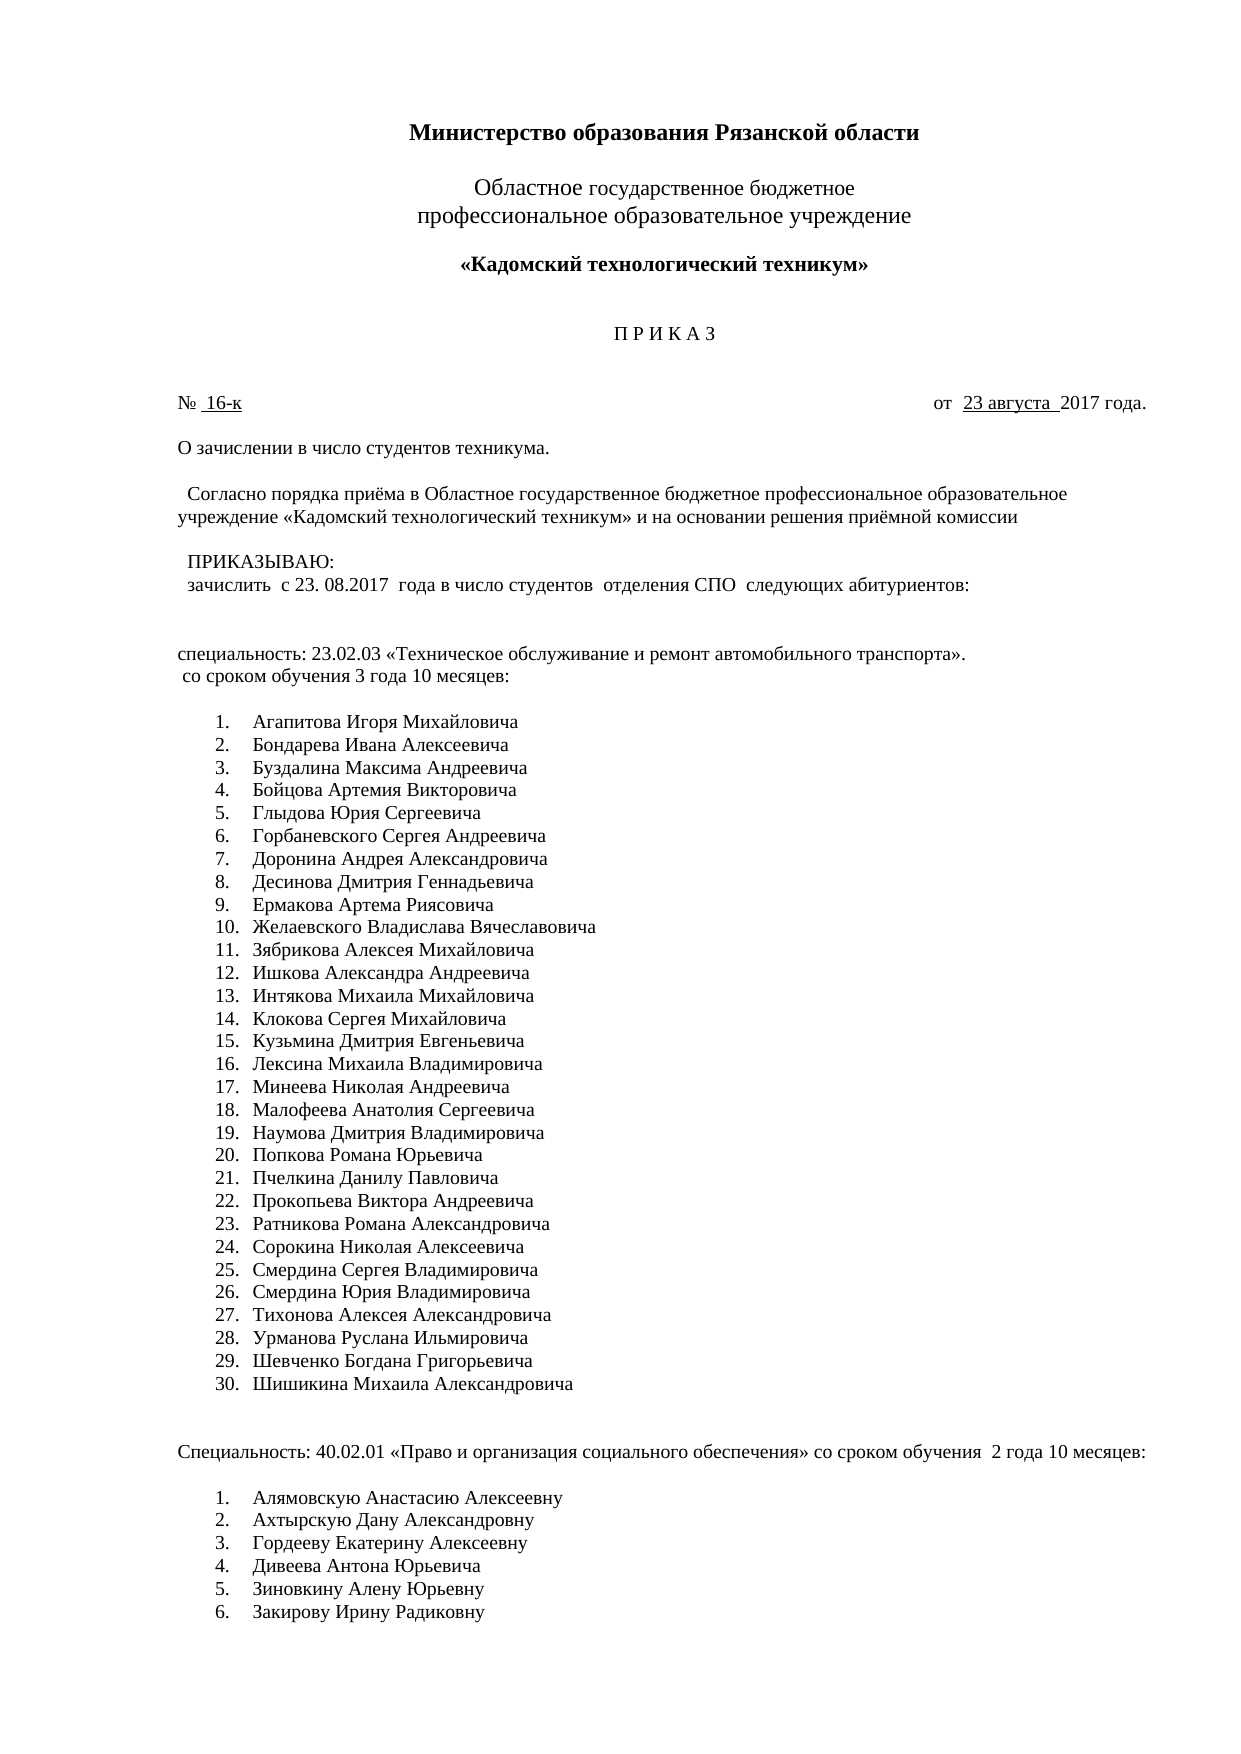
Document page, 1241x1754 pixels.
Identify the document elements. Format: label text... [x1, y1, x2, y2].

list Ермакова Артема Риясовича [215, 892, 1152, 915]
list Ратникова Романа Александровича [215, 1212, 1152, 1235]
list Клокова Сергея Михайловича [215, 1007, 1152, 1029]
list Доронина Андрея Александровича [215, 847, 1152, 870]
list Минеева Николая Андреевича [215, 1075, 1152, 1098]
list Бойцова Артемия Викторовича [215, 778, 1152, 801]
list Агапитова Игоря Михайловича [215, 710, 1152, 733]
list Десинова Дмитрия Геннадьевича [215, 870, 1152, 892]
list Прокопьева Виктора Андреевича [215, 1189, 1152, 1212]
list Сорокина Николая Алексеевича [215, 1235, 1152, 1257]
list Шевченко Богдана Григорьевича [215, 1349, 1152, 1372]
text профессиональное образовательное учреждение [177, 201, 1152, 228]
list Шишикина Михаила Александровича [215, 1372, 1152, 1394]
text Министерство образования Рязанской области [177, 118, 1152, 146]
list Интякова Михаила Михайловича [215, 984, 1152, 1007]
list Попкова Романа Юрьевича [215, 1143, 1152, 1166]
list Гордееву Екатерину Алексеевну [215, 1531, 1152, 1554]
list Зябрикова Алексея Михайловича [215, 938, 1152, 961]
list Смердина Юрия Владимировича [215, 1280, 1152, 1303]
list Пчелкина Данилу Павловича [215, 1166, 1152, 1189]
list Алямовскую Анастасию Алексеевну [215, 1486, 1152, 1508]
list Желаевского Владислава Вячеславовича [215, 915, 1152, 938]
text Областное государственное бюджетное [177, 173, 1152, 201]
list Кузьмина Дмитрия Евгеньевича [215, 1029, 1152, 1052]
text «Кадомский технологический техникум» [177, 251, 1152, 277]
list Ахтырскую Дану Александровну [215, 1508, 1152, 1531]
list Смердина Сергея Владимировича [215, 1257, 1152, 1280]
list Глыдова Юрия Сергеевича [215, 801, 1152, 824]
text Согласно порядка приёма в Областное государственное бюджетное профессиональное образовательное учреждение «Кадомский технологический техникум» и на основании решения приёмной комиссии [177, 482, 1152, 527]
list Зиновкину Алену Юрьевну [215, 1577, 1152, 1600]
text № 16-к от 23 августа 2017 года. [177, 391, 1152, 413]
list Горбаневского Сергея Андреевича [215, 824, 1152, 847]
list Тихонова Алексея Александровича [215, 1303, 1152, 1326]
text Специальность: 40.02.01 «Право и организация социального обеспечения» со сроком обучения 2 года 10 месяцев: [177, 1440, 1152, 1463]
list Малофеева Анатолия Сергеевича [215, 1098, 1152, 1121]
text специальность: 23.02.03 «Техническое обслуживание и ремонт автомобильного транспорта». [177, 642, 1152, 664]
list Бондарева Ивана Алексеевича [215, 733, 1152, 756]
list Наумова Дмитрия Владимировича [215, 1121, 1152, 1143]
list Лексина Михаила Владимировича [215, 1052, 1152, 1075]
text О зачислении в число студентов техникума. [177, 436, 1152, 459]
text ПРИКАЗЫВАЮ: [177, 550, 1152, 573]
text П Р И К А З [177, 322, 1152, 345]
list Ишкова Александра Андреевича [215, 961, 1152, 984]
list Урманова Руслана Ильмировича [215, 1326, 1152, 1349]
list Буздалина Максима Андреевича [215, 756, 1152, 778]
text зачислить с 23. 08.2017 года в число студентов отделения СПО следующих абитуриентов: [177, 573, 1152, 596]
list Дивеева Антона Юрьевича [215, 1554, 1152, 1577]
text со сроком обучения 3 года 10 месяцев: [177, 664, 1152, 687]
list Закирову Ирину Радиковну [215, 1600, 1152, 1622]
